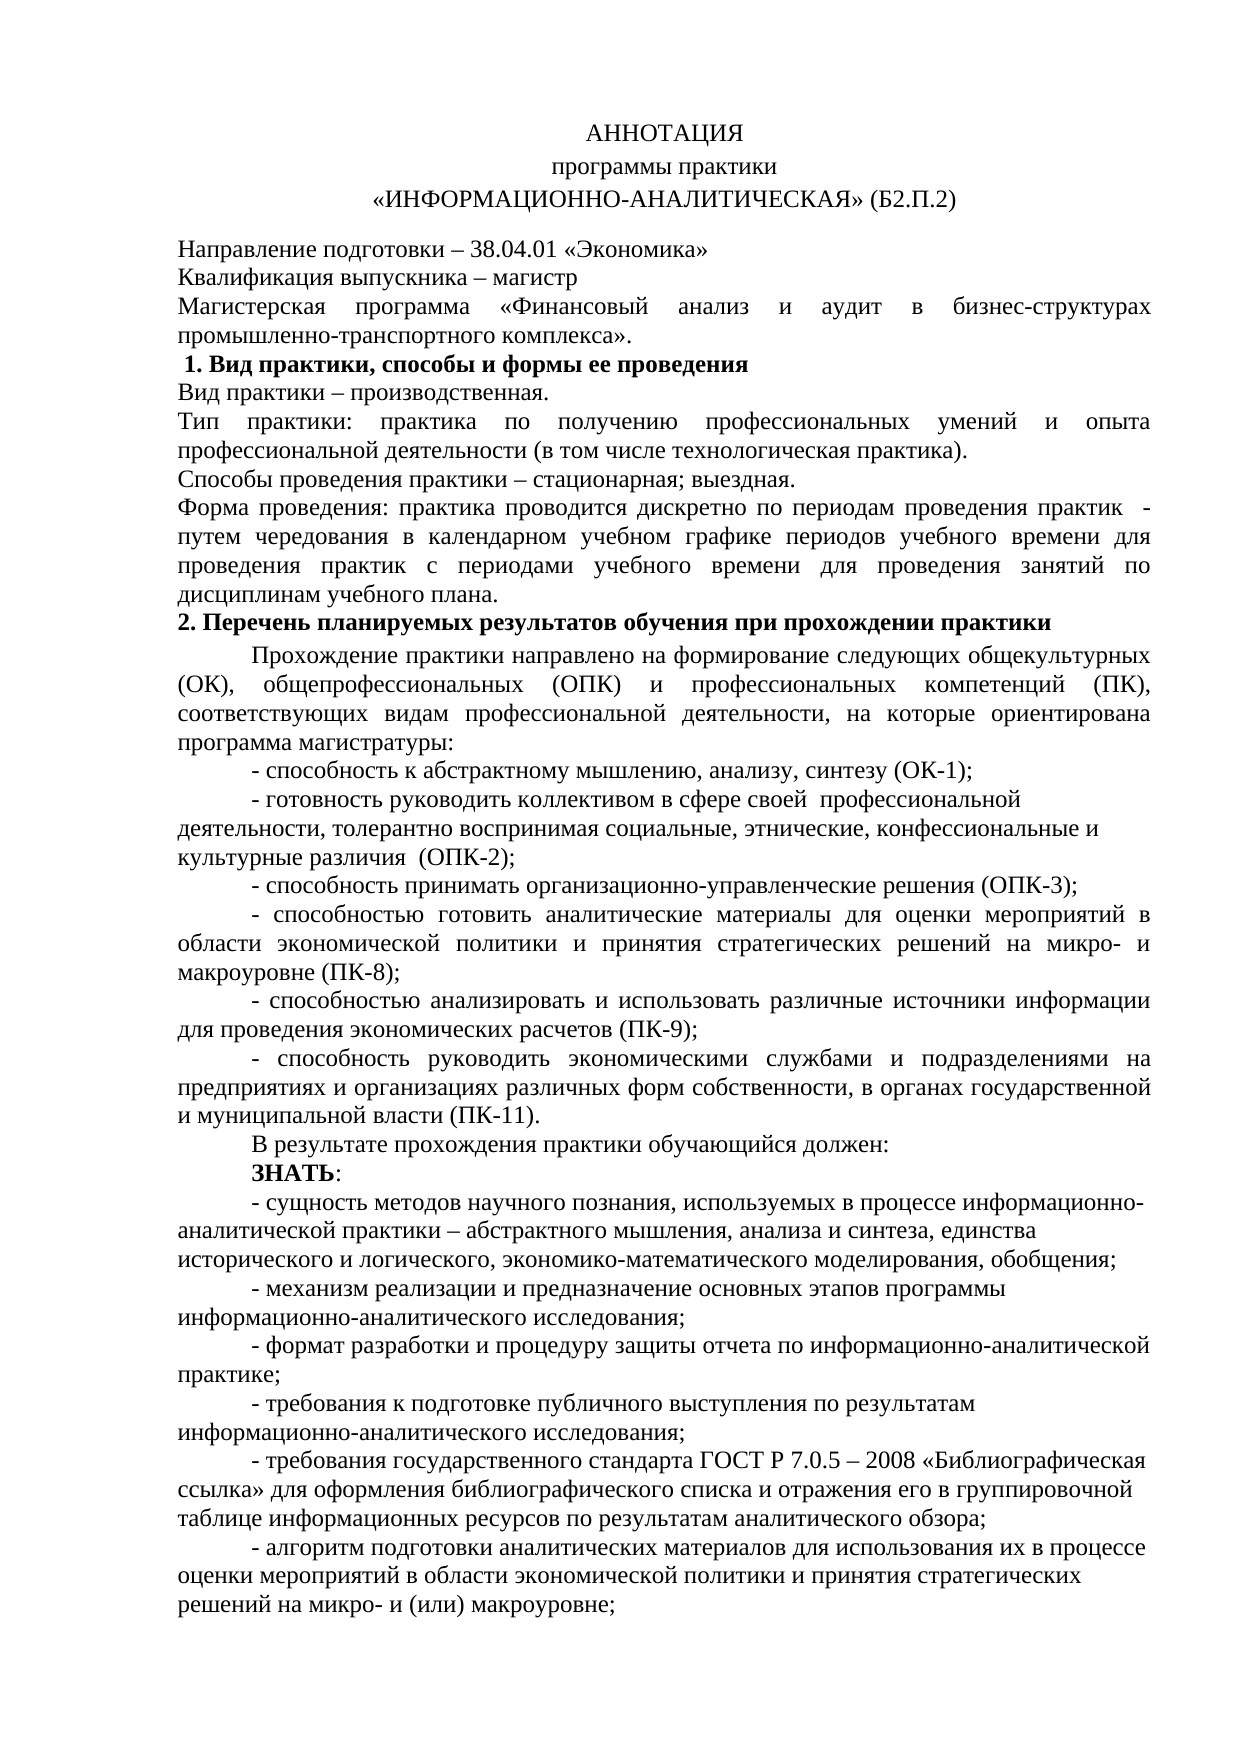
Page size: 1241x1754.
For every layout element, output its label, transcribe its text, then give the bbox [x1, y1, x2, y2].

text ЗНАТЬ: [177, 1158, 1152, 1187]
text Способы проведения практики – стационарная; выездная. [177, 464, 1152, 492]
text - сущность методов научного познания, используемых в процессе информационно-аналитической практики – абстрактного мышления, анализа и синтеза, единства исторического и логического, экономико-математического моделирования, обобщения; [177, 1187, 1152, 1273]
text - механизм реализации и предназначение основных этапов программы информационно-аналитического исследования; [177, 1273, 1152, 1331]
text Направление подготовки – 38.04.01 «Экономика» [177, 234, 1152, 262]
text Прохождение практики направлено на формирование следующих общекультурных (ОК), общепрофессиональных (ОПК) и профессиональных компетенций (ПК), соответствующих видам профессиональной деятельности, на которые ориентирована программа магистратуры: [177, 641, 1152, 756]
text Вид практики – производственная. [177, 377, 1152, 406]
text - способность принимать организационно-управленческие решения (ОПК-3); [177, 871, 1152, 899]
text - формат разработки и процедуру защиты отчета по информационно-аналитической практике; [177, 1331, 1152, 1388]
text - требования государственного стандарта ГОСТ Р 7.0.5 – 2008 «Библиографическая ссылка» для оформления библиографического списка и отражения его в группировочной таблице информационных ресурсов по результатам аналитического обзора; [177, 1446, 1152, 1532]
text 2. Перечень планируемых результатов обучения при прохождении практики [177, 607, 1152, 636]
text - алгоритм подготовки аналитических материалов для использования их в процессе оценки мероприятий в области экономической политики и принятия стратегических решений на микро- и (или) макроуровне; [177, 1532, 1152, 1618]
text Квалификация выпускника – магистр [177, 262, 1152, 291]
text - требования к подготовке публичного выступления по результатам информационно-аналитического исследования; [177, 1388, 1152, 1446]
text - готовность руководить коллективом в сфере своей профессиональной деятельности, толерантно воспринимая социальные, этнические, конфессиональные и культурные различия (ОПК-2); [177, 784, 1152, 871]
text - способностью готовить аналитические материалы для оценки мероприятий в области экономической политики и принятия стратегических решений на микро- и макроуровне (ПК-8); [177, 899, 1152, 986]
text - способностью анализировать и использовать различные источники информации для проведения экономических расчетов (ПК-9); [177, 986, 1152, 1043]
text программы практики [177, 151, 1152, 180]
text «ИНФОРМАЦИОННО-АНАЛИТИЧЕСКАЯ» (Б2.П.2) [177, 184, 1152, 213]
text Тип практики: практика по получению профессиональных умений и опыта профессиональной деятельности (в том числе технологическая практика). [177, 406, 1152, 464]
text Форма проведения: практика проводится дискретно по периодам проведения практик - путем чередования в календарном учебном графике периодов учебного времени для проведения практик с периодами учебного времени для проведения занятий по дисциплинам учебного плана. [177, 492, 1152, 607]
text - способность руководить экономическими службами и подразделениями на предприятиях и организациях различных форм собственности, в органах государственной и муниципальной власти (ПК-11). [177, 1043, 1152, 1129]
text АННОТАЦИЯ [177, 118, 1152, 147]
text 1. Вид практики, способы и формы ее проведения [177, 349, 1152, 377]
text Магистерская программа «Финансовый анализ и аудит в бизнес-структурах промышленно-транспортного комплекса». [177, 291, 1152, 349]
text В результате прохождения практики обучающийся должен: [177, 1129, 1152, 1158]
text - способность к абстрактному мышлению, анализу, синтезу (ОК-1); [177, 756, 1152, 784]
